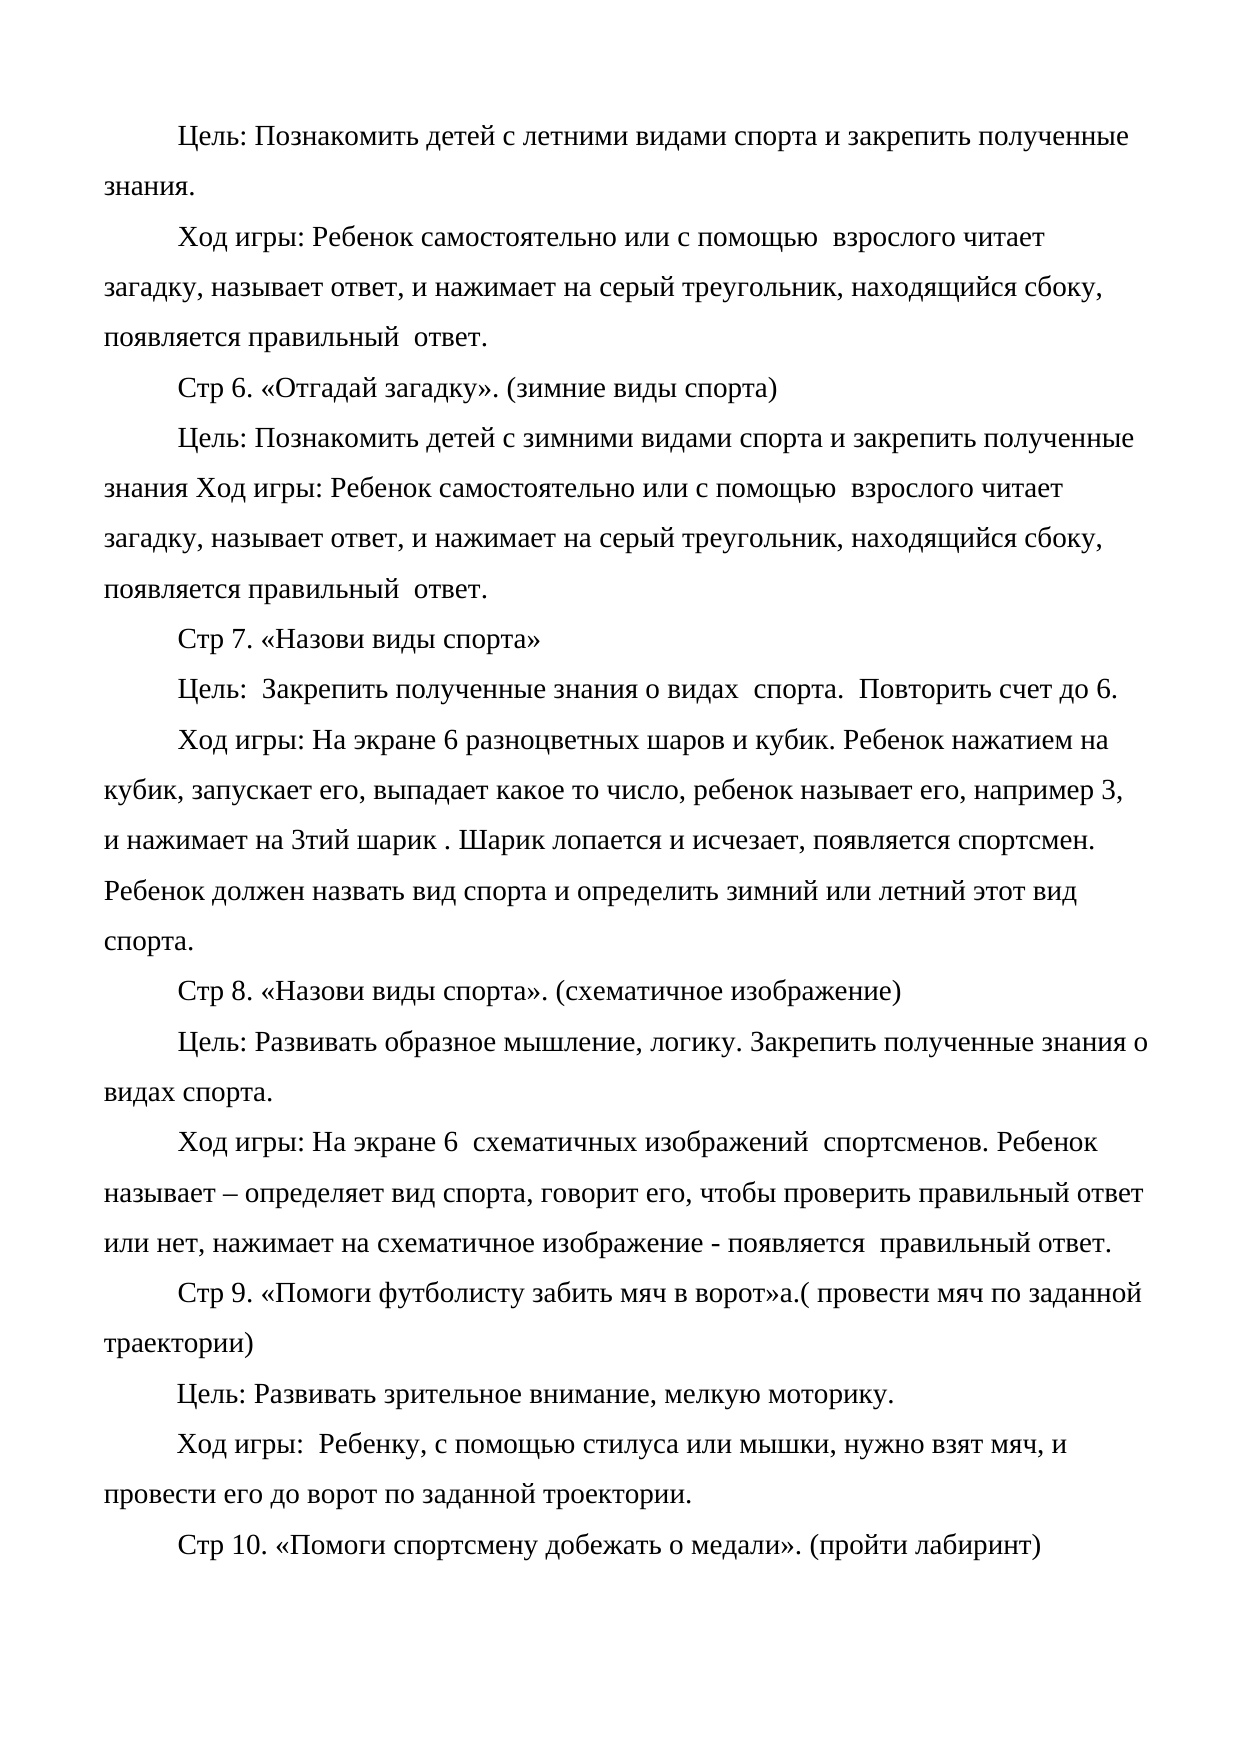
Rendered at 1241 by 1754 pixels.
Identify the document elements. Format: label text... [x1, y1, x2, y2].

text Цель: Развивать зрительное внимание, мелкую моторику. [103, 1376, 1152, 1409]
text Стр 7. «Назови виды спорта» [103, 621, 1152, 655]
text Ход игры: Ребенку, с помощью стилуса или мышки, нужно взят мяч, и провести его до ворот по заданной троектории. [103, 1426, 1152, 1510]
text Стр 10. «Помоги спортсмену добежать о медали». (пройти лабиринт) [103, 1527, 1152, 1560]
text Ход игры: Ребенок самостоятельно или с помощью взрослого читает загадку, называет ответ, и нажимает на серый треугольник, находящийся сбоку, появляется правильный ответ. [103, 219, 1152, 353]
text Стр 9. «Помоги футболисту забить мяч в ворот»а.( провести мяч по заданной траектории) [103, 1275, 1152, 1359]
text Цель: Закрепить полученные знания о видах спорта. Повторить счет до 6. [103, 672, 1152, 705]
text Цель: Развивать образное мышление, логику. Закрепить полученные знания о видах спорта. [103, 1024, 1152, 1108]
text Стр 8. «Назови виды спорта». (схематичное изображение) [103, 973, 1152, 1007]
text Цель: Познакомить детей с зимними видами спорта и закрепить полученные знания Ход игры: Ребенок самостоятельно или с помощью взрослого читает загадку, называет ответ, и нажимает на серый треугольник, находящийся сбоку, появляется правильный ответ. [103, 420, 1152, 604]
text Ход игры: На экране 6 схематичных изображений спортсменов. Ребенок называет – определяет вид спорта, говорит его, чтобы проверить правильный ответ или нет, нажимает на схематичное изображение - появляется правильный ответ. [103, 1124, 1152, 1258]
text Ход игры: На экране 6 разноцветных шаров и кубик. Ребенок нажатием на кубик, запускает его, выпадает какое то число, ребенок называет его, например 3, и нажимает на 3тий шарик . Шарик лопается и исчезает, появляется спортсмен. Ребенок должен назвать вид спорта и определить зимний или летний этот вид спорта. [103, 722, 1152, 957]
text Стр 6. «Отгадай загадку». (зимние виды спорта) [103, 370, 1152, 403]
text Цель: Познакомить детей с летними видами спорта и закрепить полученные знания. [103, 118, 1152, 202]
